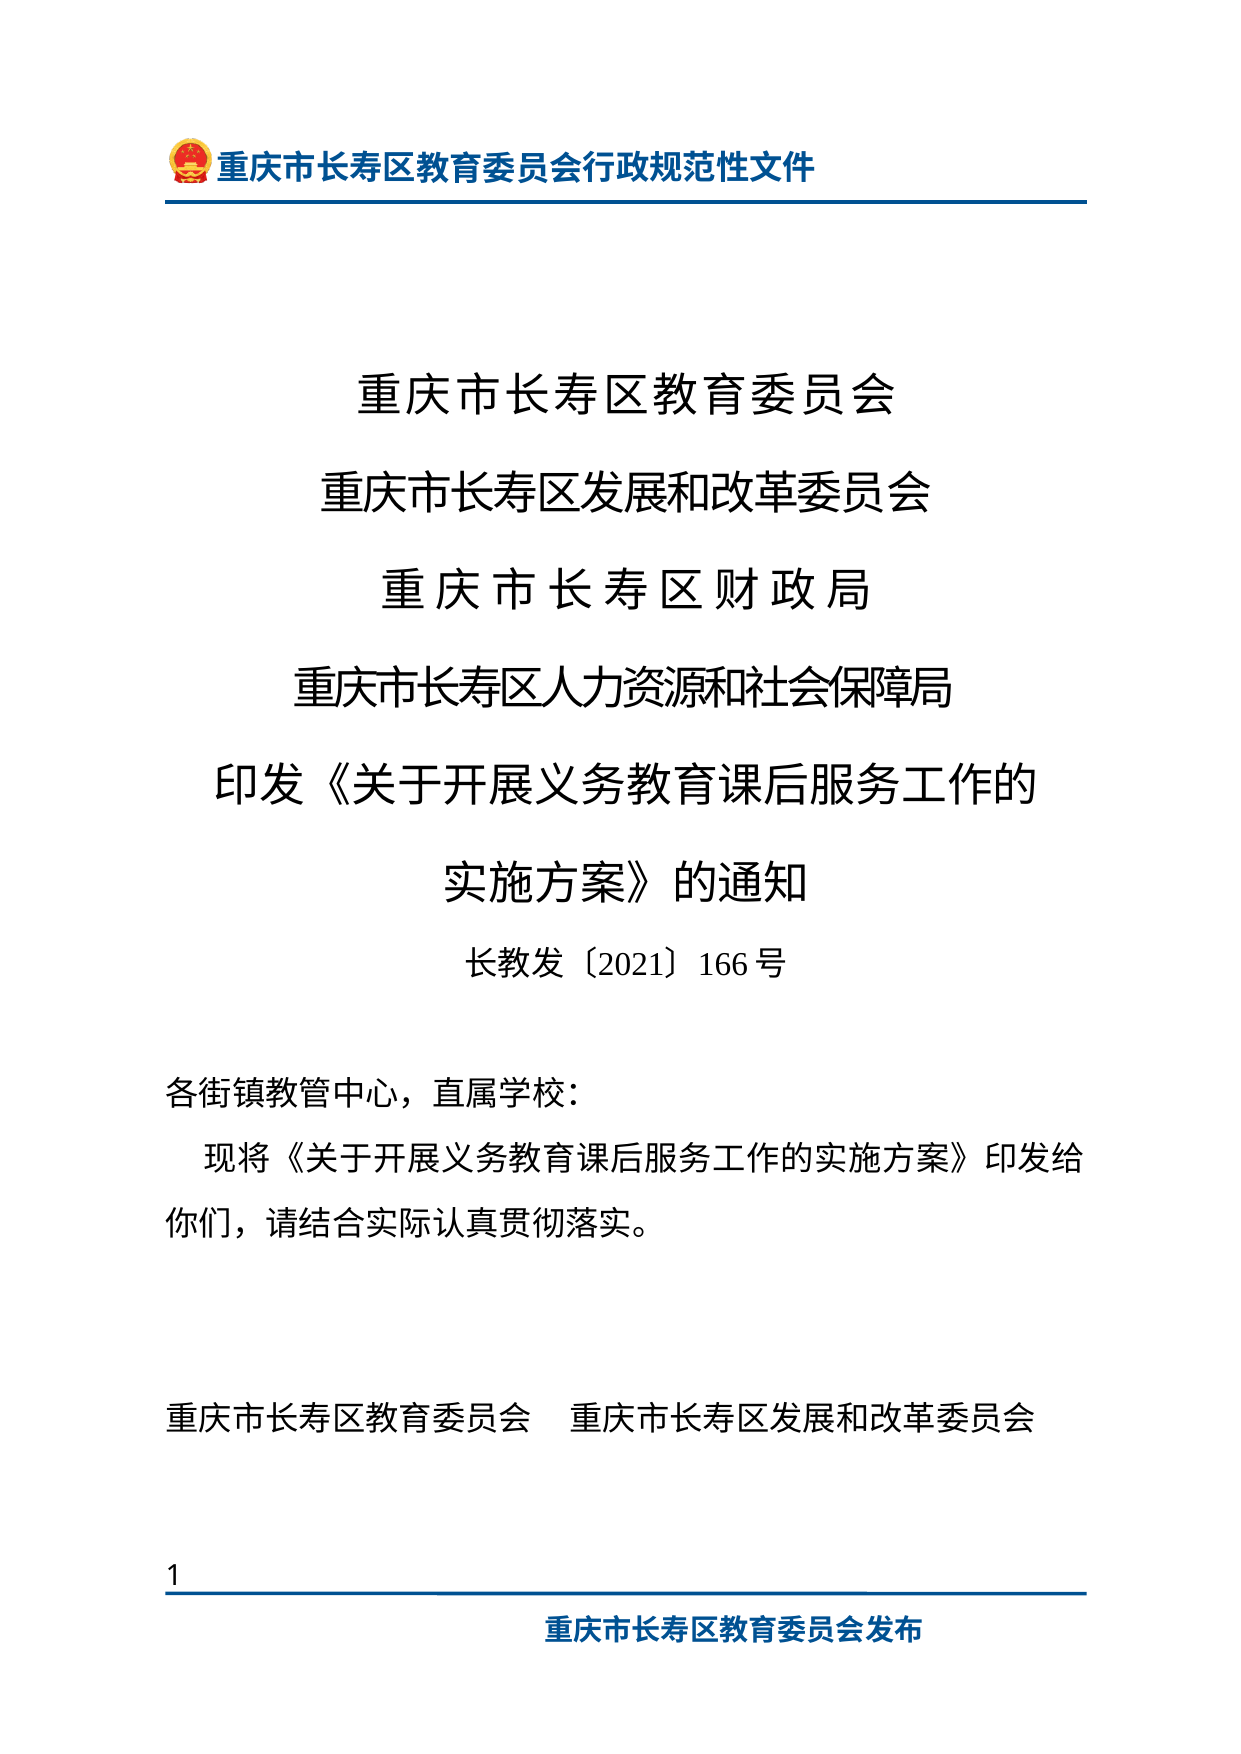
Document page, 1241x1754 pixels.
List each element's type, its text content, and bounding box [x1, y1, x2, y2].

text 各街镇教管中心，直属学校： [165, 1058, 1087, 1123]
text 重庆市长寿区人力资源和社会保障局 [165, 635, 1087, 733]
text 重庆市长寿区发展和改革委员会 [165, 440, 1087, 538]
text 印发《关于开展义务教育课后服务工作的 [165, 733, 1087, 830]
text 重庆市长寿区财政局 [165, 538, 1087, 635]
picture [165, 136, 216, 187]
text 重庆市长寿区教育委员会 [165, 343, 1087, 440]
text 实施方案》的通知 [165, 830, 1087, 928]
text 长教发〔2021〕166号 [165, 928, 1087, 993]
text 重庆市长寿区教育委员会 重庆市长寿区发展和改革委员会 [165, 1383, 1087, 1448]
text 现将《关于开展义务教育课后服务工作的实施方案》印发给你们，请结合实际认真贯彻落实。 [165, 1123, 1087, 1253]
